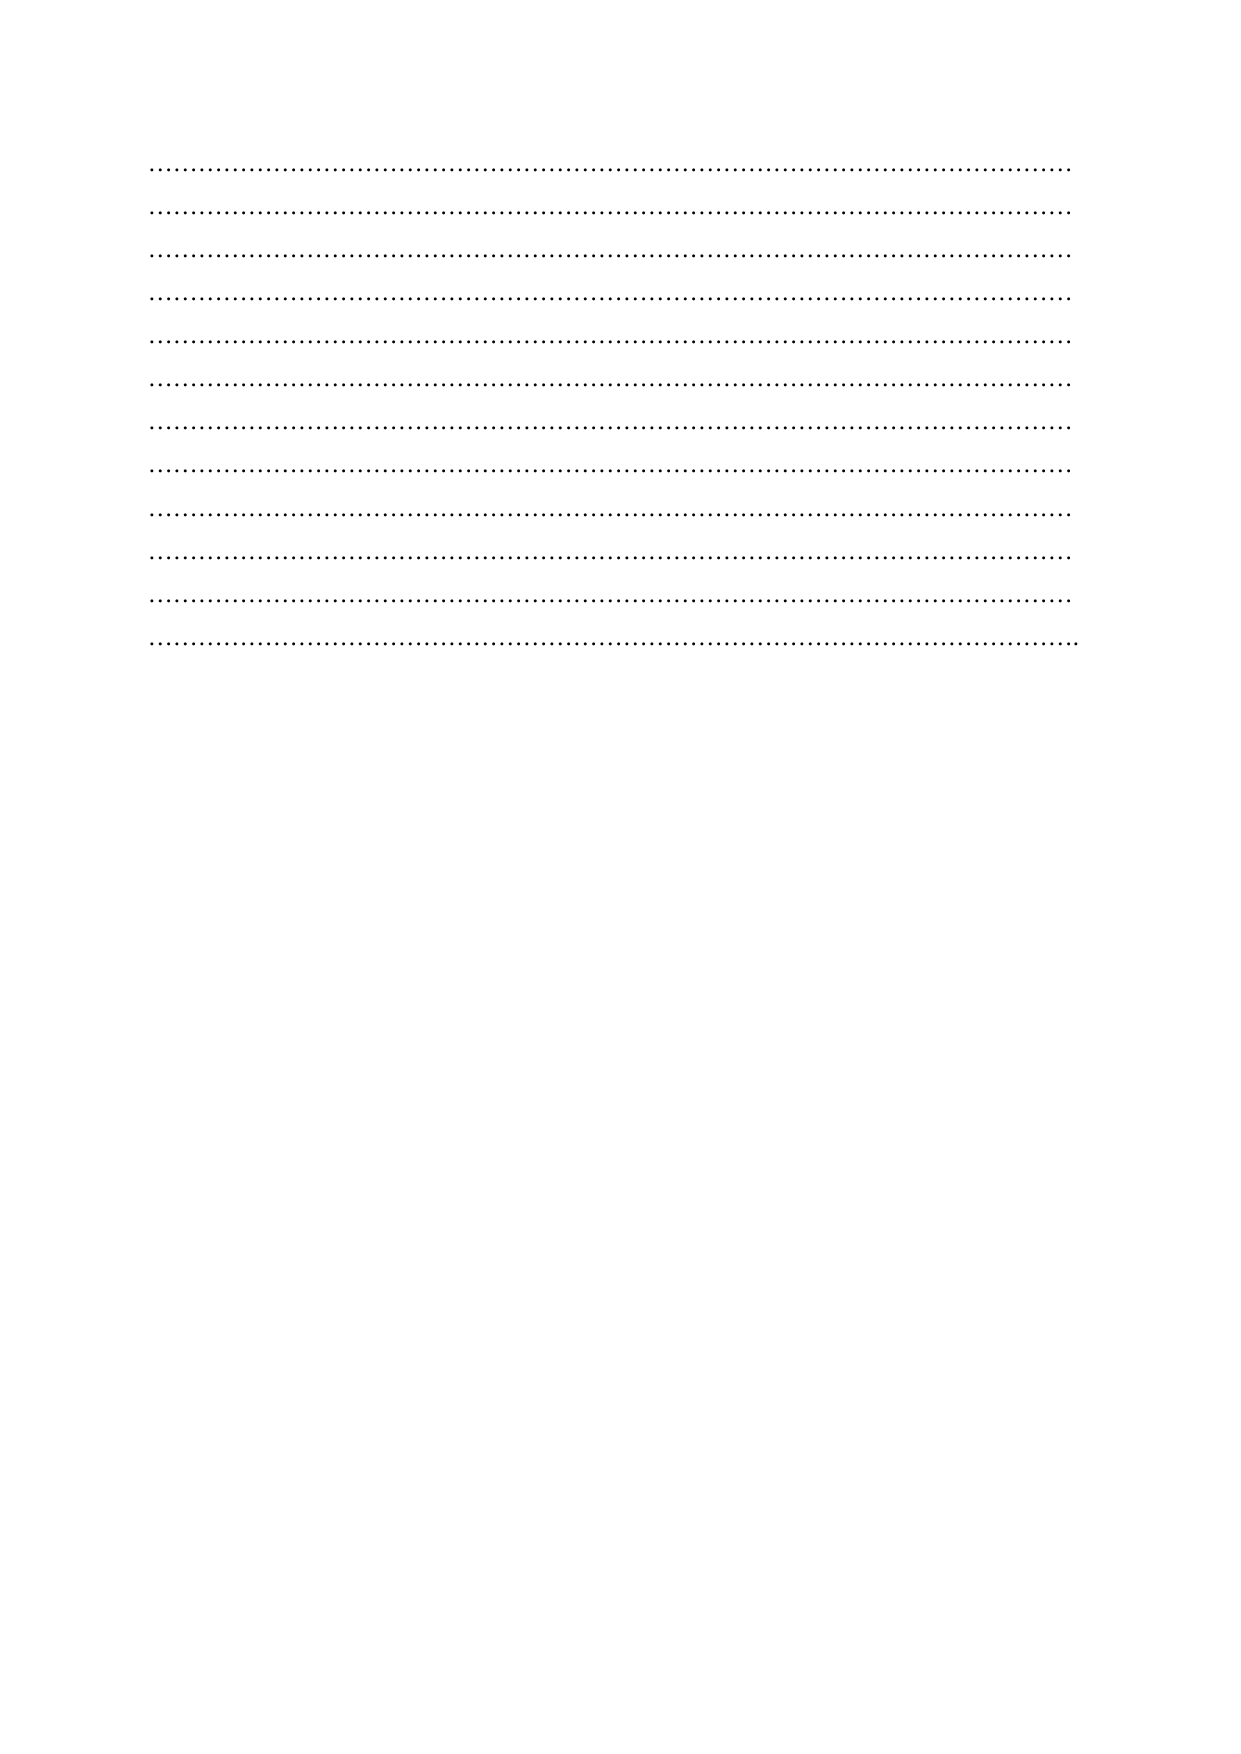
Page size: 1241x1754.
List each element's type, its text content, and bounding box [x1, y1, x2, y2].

text ……………………………………………………………………………………………………………………………………………………………………………………………………. [148, 579, 1093, 651]
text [148, 148, 1093, 564]
